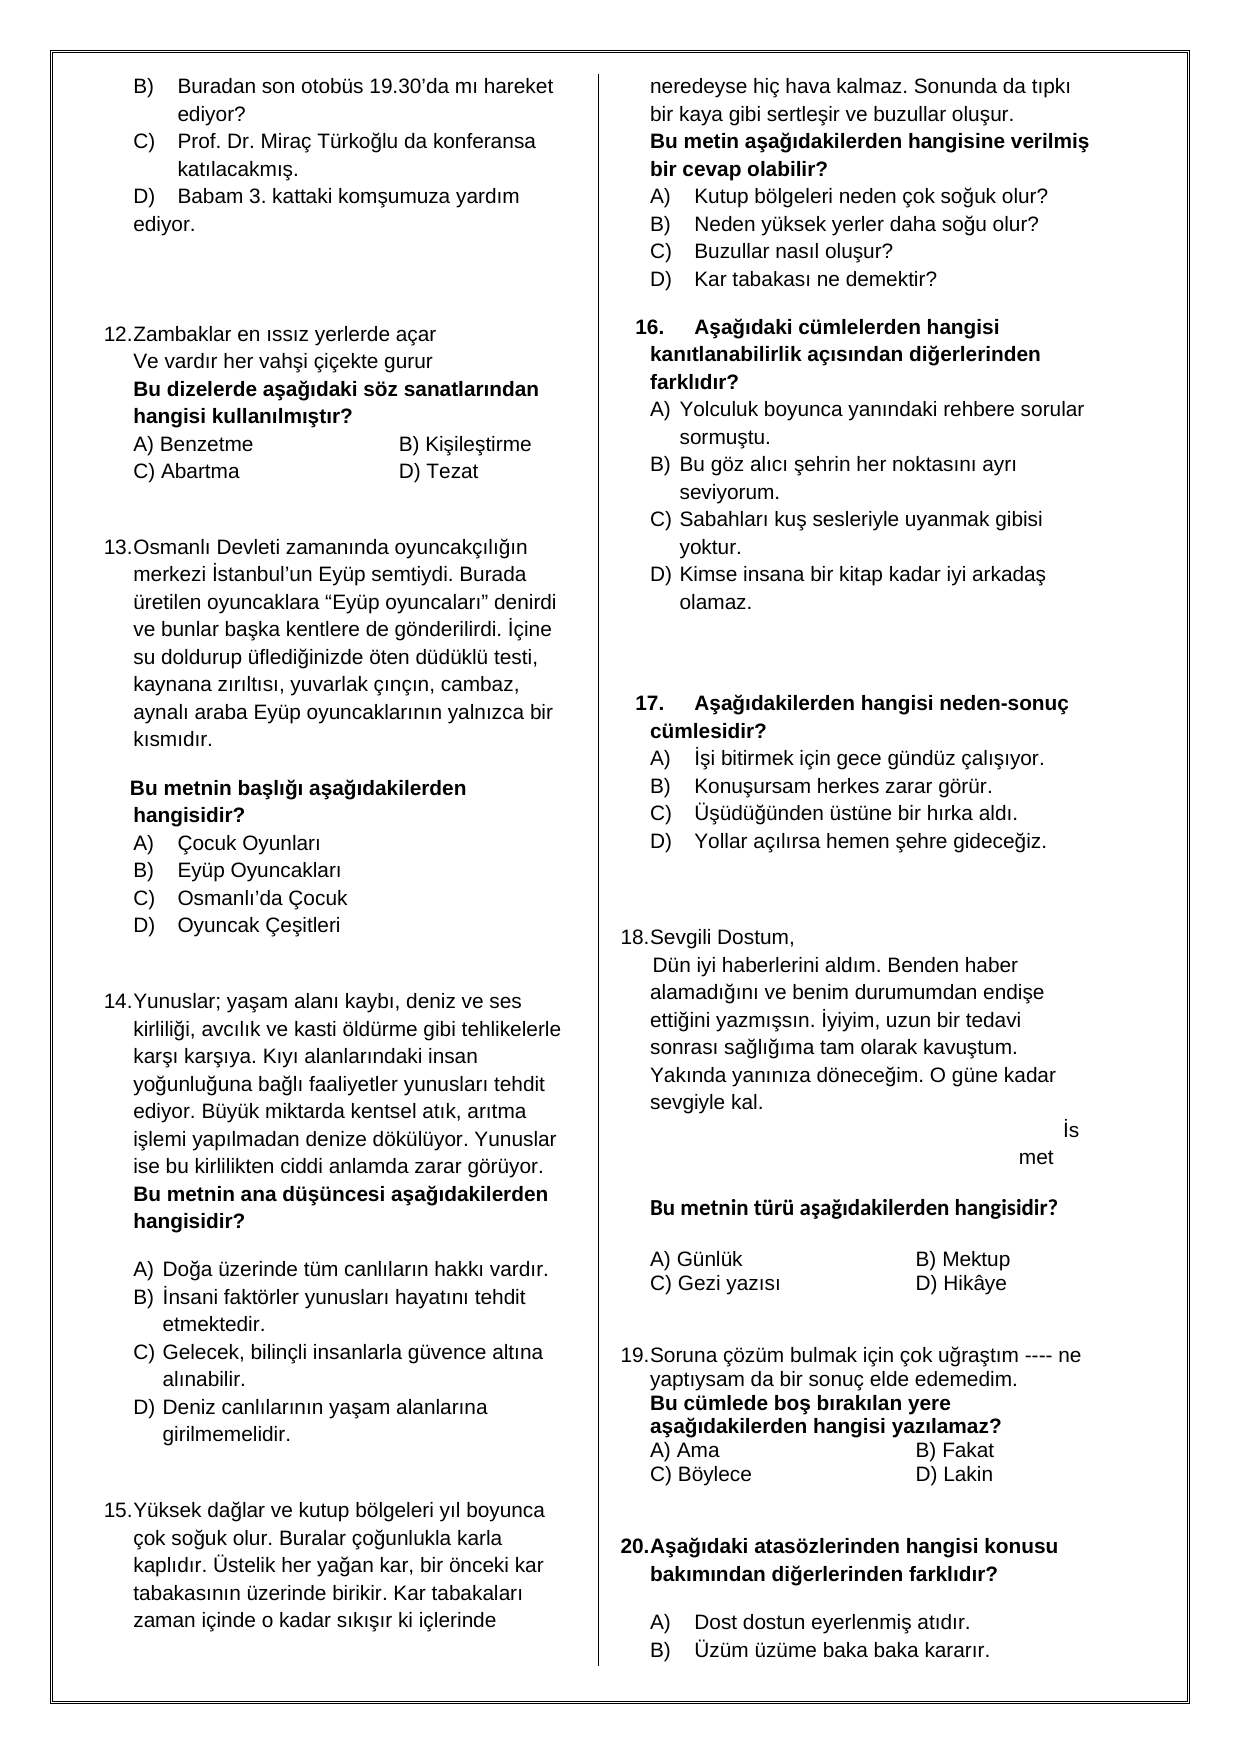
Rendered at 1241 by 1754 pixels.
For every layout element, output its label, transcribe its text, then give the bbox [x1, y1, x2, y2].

list Sabahları kuş sesleriyle uyanmak gibisi yoktur. [650, 507, 1093, 559]
text Bu metnin başlığı aşağıdakilerden hangisidir? [118, 776, 576, 827]
list Gelecek, bilinçli insanlarla güvence altına alınabilir. [133, 1340, 576, 1391]
list Aşağıdaki atasözlerinden hangisi konusu bakımından diğerlerinden farklıdır? [620, 1534, 1093, 1586]
list Konuşursam herkes zarar görür. [650, 773, 1093, 797]
text C) Gezi yazısı D) Hikâye [650, 1271, 1093, 1294]
list Neden yüksek yerler daha soğu olur? [650, 211, 1093, 235]
list Dost dostun eyerlenmiş atıdır. [650, 1610, 1093, 1634]
list Aşağıdaki cümlelerden hangisi kanıtlanabilirlik açısından diğerlerinden farklıdır? [635, 315, 1093, 394]
list Bu metnin ana düşüncesi aşağıdakilerden hangisidir? [133, 1181, 576, 1233]
text Bu metnin türü aşağıdakilerden hangisidir? [620, 1193, 1093, 1222]
list Üzüm üzüme baka baka kararır. [650, 1637, 1093, 1661]
text Bu dizelerde aşağıdaki söz sanatlarından hangisi kullanılmıştır? [133, 376, 576, 428]
list Yüksek dağlar ve kutup bölgeleri yıl boyunca çok soğuk olur. Buralar çoğunlukla karla kaplıdır. Üstelik her yağan kar, bir önceki kar tabakasının üzerinde birikir. Kar tabakaları zaman içinde o kadar sıkışır ki içlerinde neredeyse hiç hava kalmaz. Sonunda da tıpkı bir kaya gibi sertleşir ve buzullar oluşur. [620, 74, 1093, 125]
list Kutup bölgeleri neden çok soğuk olur? [650, 184, 1093, 208]
list Üşüdüğünden üstüne bir hırka aldı. [650, 801, 1093, 825]
list Yüksek dağlar ve kutup bölgeleri yıl boyunca çok soğuk olur. Buralar çoğunlukla karla kaplıdır. Üstelik her yağan kar, bir önceki kar tabakasının üzerinde birikir. Kar tabakaları zaman içinde o kadar sıkışır ki içlerinde neredeyse hiç hava kalmaz. Sonunda da tıpkı bir kaya gibi sertleşir ve buzullar oluşur. [103, 1498, 576, 1632]
text Bu metin aşağıdakilerden hangisine verilmiş bir cevap olabilir? [650, 129, 1093, 180]
list Çocuk Oyunları [133, 831, 576, 854]
list Buzullar nasıl oluşur? [650, 239, 1093, 263]
list Yollar açılırsa hemen şehre gideceğiz. [650, 828, 1093, 852]
list Prof. Dr. Miraç Türkoğlu da konferansa katılacakmış. [133, 129, 576, 180]
list Aşağıdakilerden hangisi neden-sonuç cümlesidir? [635, 691, 1093, 742]
list Zambaklar en ıssız yerlerde açar [103, 321, 576, 345]
list Yolculuk boyunca yanındaki rehbere sorular sormuştu. [650, 397, 1093, 449]
list Doğa üzerinde tüm canlıların hakkı vardır. [133, 1257, 576, 1281]
list Soruna çözüm bulmak için çok uğraştım ---- ne yaptıysam da bir sonuç elde edemedim. [620, 1342, 1093, 1390]
list İsmet [1019, 1118, 1093, 1169]
list Kar tabakası ne demektir? [650, 266, 1093, 290]
text A) Günlük B) Mektup [650, 1247, 1093, 1271]
list Kimse insana bir kitap kadar iyi arkadaş olamaz. [650, 562, 1093, 614]
list Osmanlı’da Çocuk [133, 886, 576, 909]
text C) Böylece D) Lakin [650, 1462, 1093, 1486]
list Bu göz alıcı şehrin her noktasını ayrı seviyorum. [650, 452, 1093, 504]
list Dün iyi haberlerini aldım. Benden haber alamadığını ve benim durumumdan endişe ettiğini yazmışsın. İyiyim, uzun bir tedavi sonrası sağlığıma tam olarak kavuştum. Yakında yanınıza döneceğim. O güne kadar sevgiyle kal. [635, 953, 1093, 1114]
list Oyuncak Çeşitleri [133, 913, 576, 937]
list İşi bitirmek için gece gündüz çalışıyor. [650, 746, 1093, 770]
text A) Benzetme B) Kişileştirme [133, 431, 576, 455]
text Bu cümlede boş bırakılan yere aşağıdakilerden hangisi yazılamaz? [650, 1390, 1093, 1438]
list Deniz canlılarının yaşam alanlarına girilmemelidir. [133, 1395, 576, 1446]
list Eyüp Oyuncakları [133, 858, 576, 882]
list Sevgili Dostum, [620, 925, 1093, 949]
list Yunuslar; yaşam alanı kaybı, deniz ve ses kirliliği, avcılık ve kasti öldürme gibi tehlikelerle karşı karşıya. Kıyı alanlarındaki insan yoğunluğuna bağlı faaliyetler yunusları tehdit ediyor. Büyük miktarda kentsel atık, arıtma işlemi yapılmadan denize dökülüyor. Yunuslar ise bu kirlilikten ciddi anlamda zarar görüyor. [103, 989, 576, 1178]
text Ve vardır her vahşi çiçekte gurur [133, 349, 576, 373]
list Buradan son otobüs 19.30’da mı hareket ediyor? [133, 74, 576, 125]
text A) Ama B) Fakat [650, 1438, 1093, 1462]
list Osmanlı Devleti zamanında oyuncakçılığın merkezi İstanbul’un Eyüp semtiydi. Burada üretilen oyuncaklara “Eyüp oyuncaları” denirdi ve bunlar başka kentlere de gönderilirdi. İçine su doldurup üflediğinizde öten düdüklü testi, kaynana zırıltısı, yuvarlak çınçın, cambaz, aynalı araba Eyüp oyuncaklarının yalnızca bir kısmıdır. [103, 535, 576, 751]
text C) Abartma D) Tezat [103, 459, 576, 483]
list İnsani faktörler yunusları hayatını tehdit etmektedir. [133, 1285, 576, 1336]
list Babam 3. kattaki komşumuza yardım ediyor. [133, 184, 576, 235]
